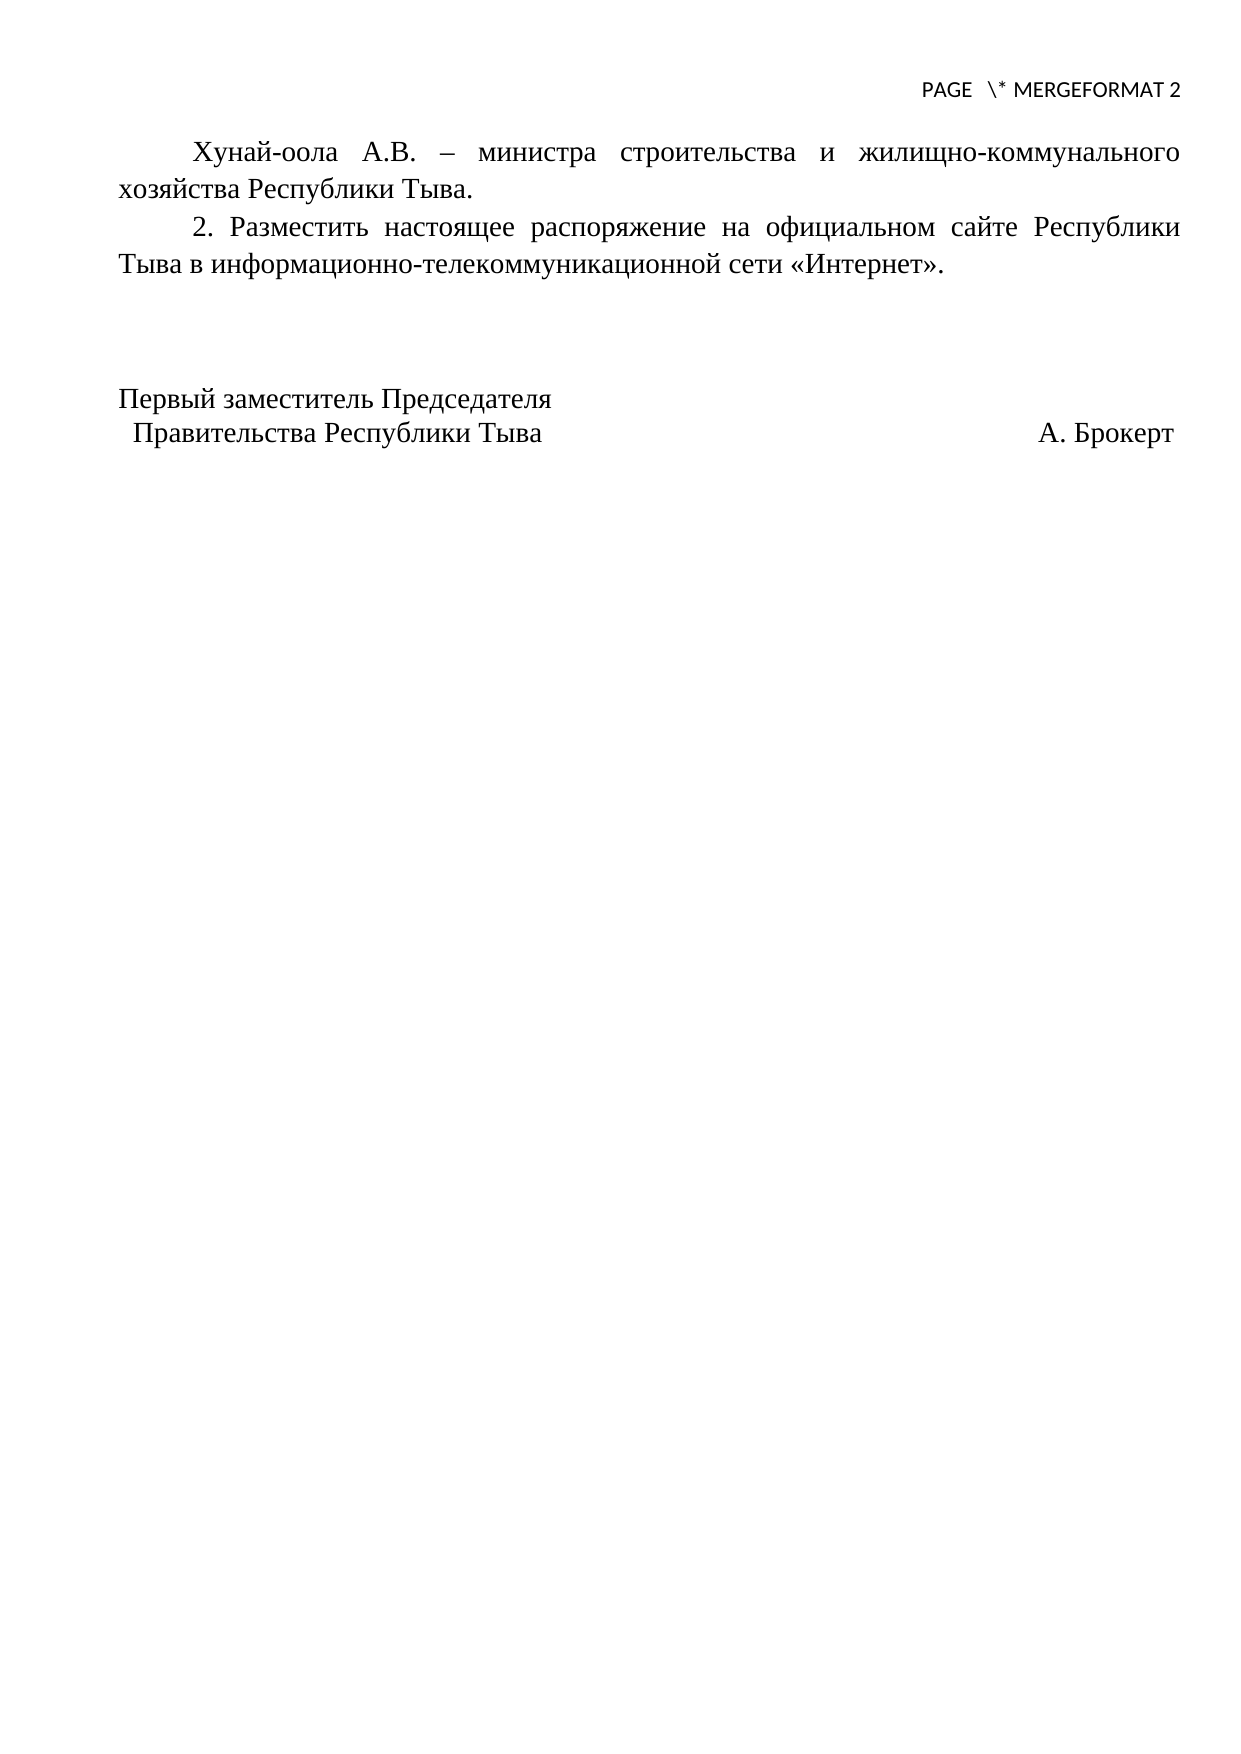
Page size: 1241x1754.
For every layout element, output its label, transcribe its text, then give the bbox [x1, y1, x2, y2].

text Первый заместитель Председателя [118, 382, 1181, 415]
text Правительства Республики Тыва А. Брокерт [118, 415, 1181, 449]
text Хунай-оола А.В. – министра строительства и жилищно-коммунального хозяйства Республики Тыва. [118, 131, 1181, 206]
text 2. Разместить настоящее распоряжение на официальном сайте Республики Тыва в информационно-телекоммуникационной сети «Интернет». [118, 206, 1181, 281]
